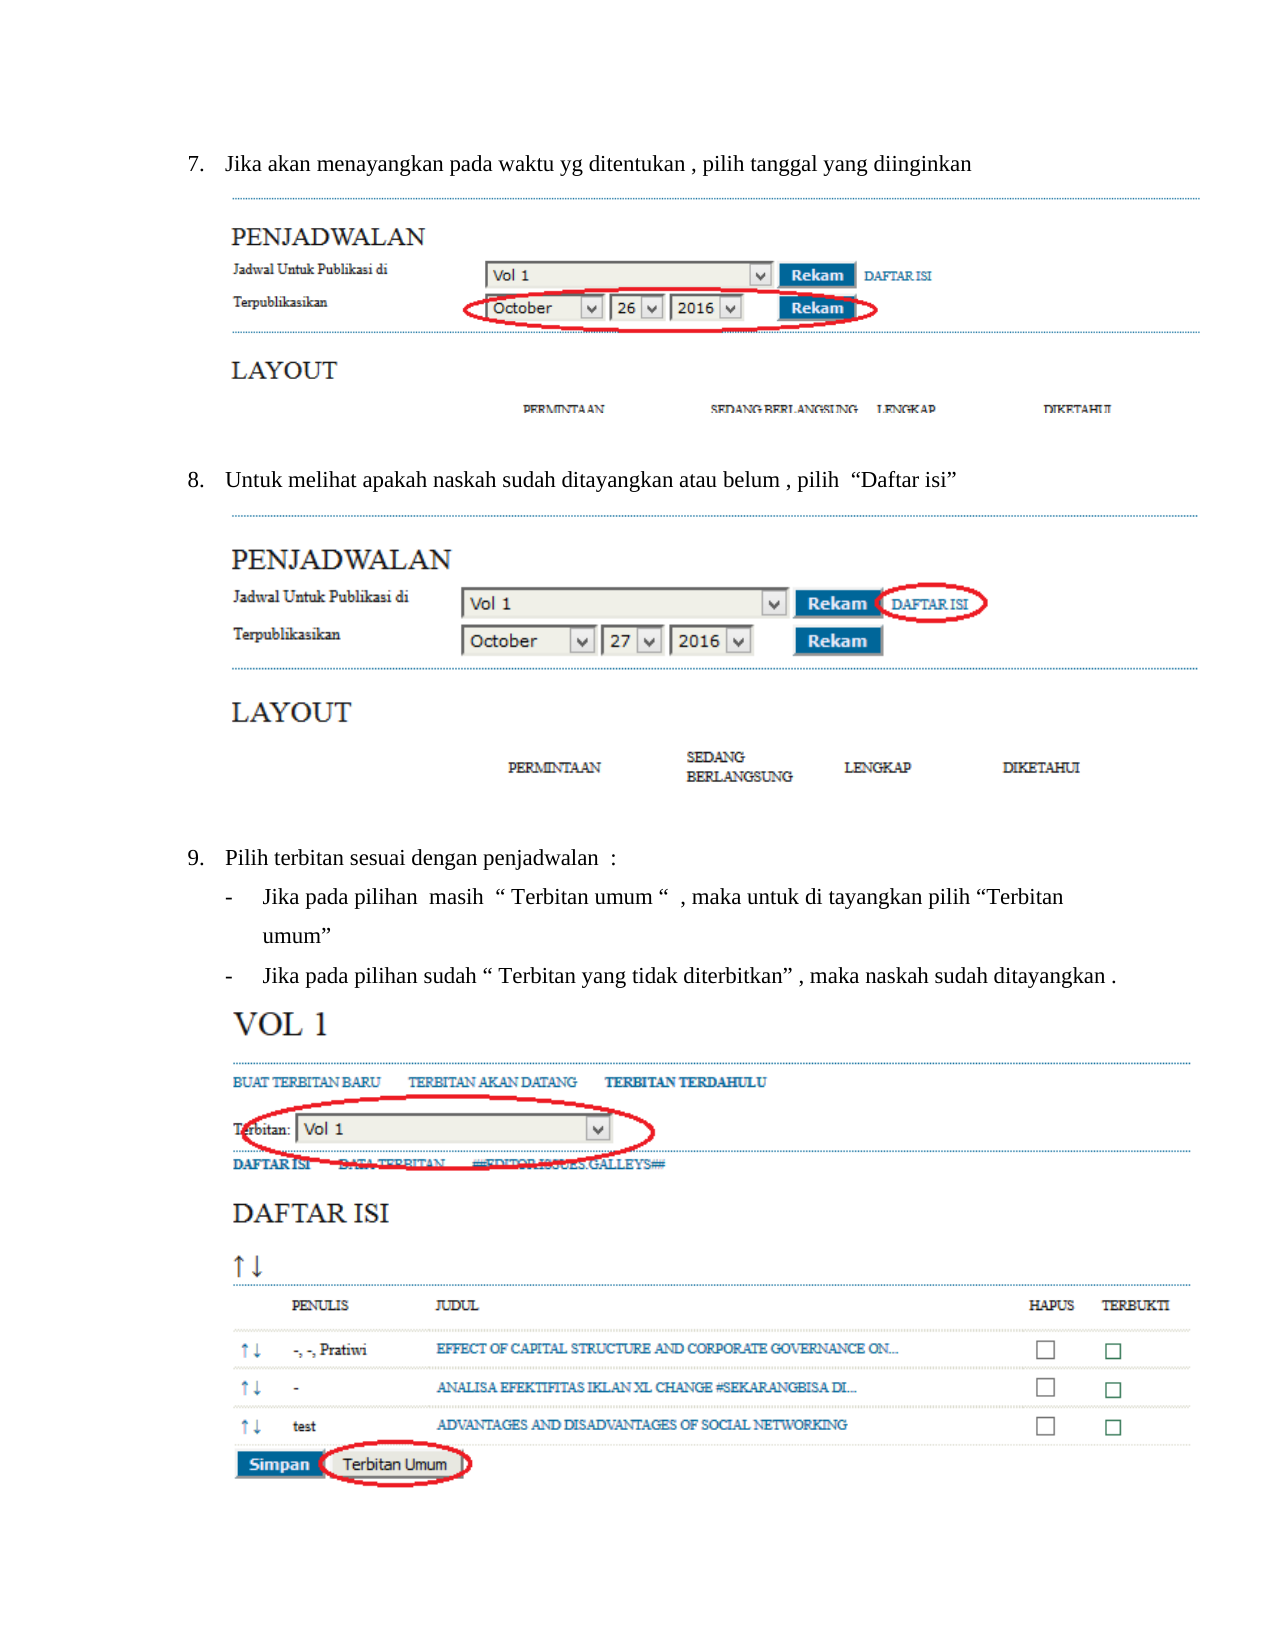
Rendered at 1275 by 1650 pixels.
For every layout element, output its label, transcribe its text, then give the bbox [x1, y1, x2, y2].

picture [225, 1001, 1199, 1489]
list Jika pada pilihan masih “ Terbitan umum “ , maka untuk di tayangkan pilih “Terbitan umum” [225, 883, 1125, 949]
list Jika akan menayangkan pada waktu yg ditentukan , pilih tanggal yang diinginkan [187, 150, 1125, 176]
list Pilih terbitan sesuai dengan penjadwalan : [187, 844, 1125, 870]
list Jika pada pilihan sudah “ Terbitan yang tidak diterbitkan” , maka naskah sudah ditayangkan . [225, 962, 1125, 988]
list Untuk melihat apakah naskah sudah ditayangkan atau belum , pilih “Daftar isi” [187, 466, 1125, 493]
picture [225, 505, 1199, 791]
picture [225, 189, 1200, 413]
